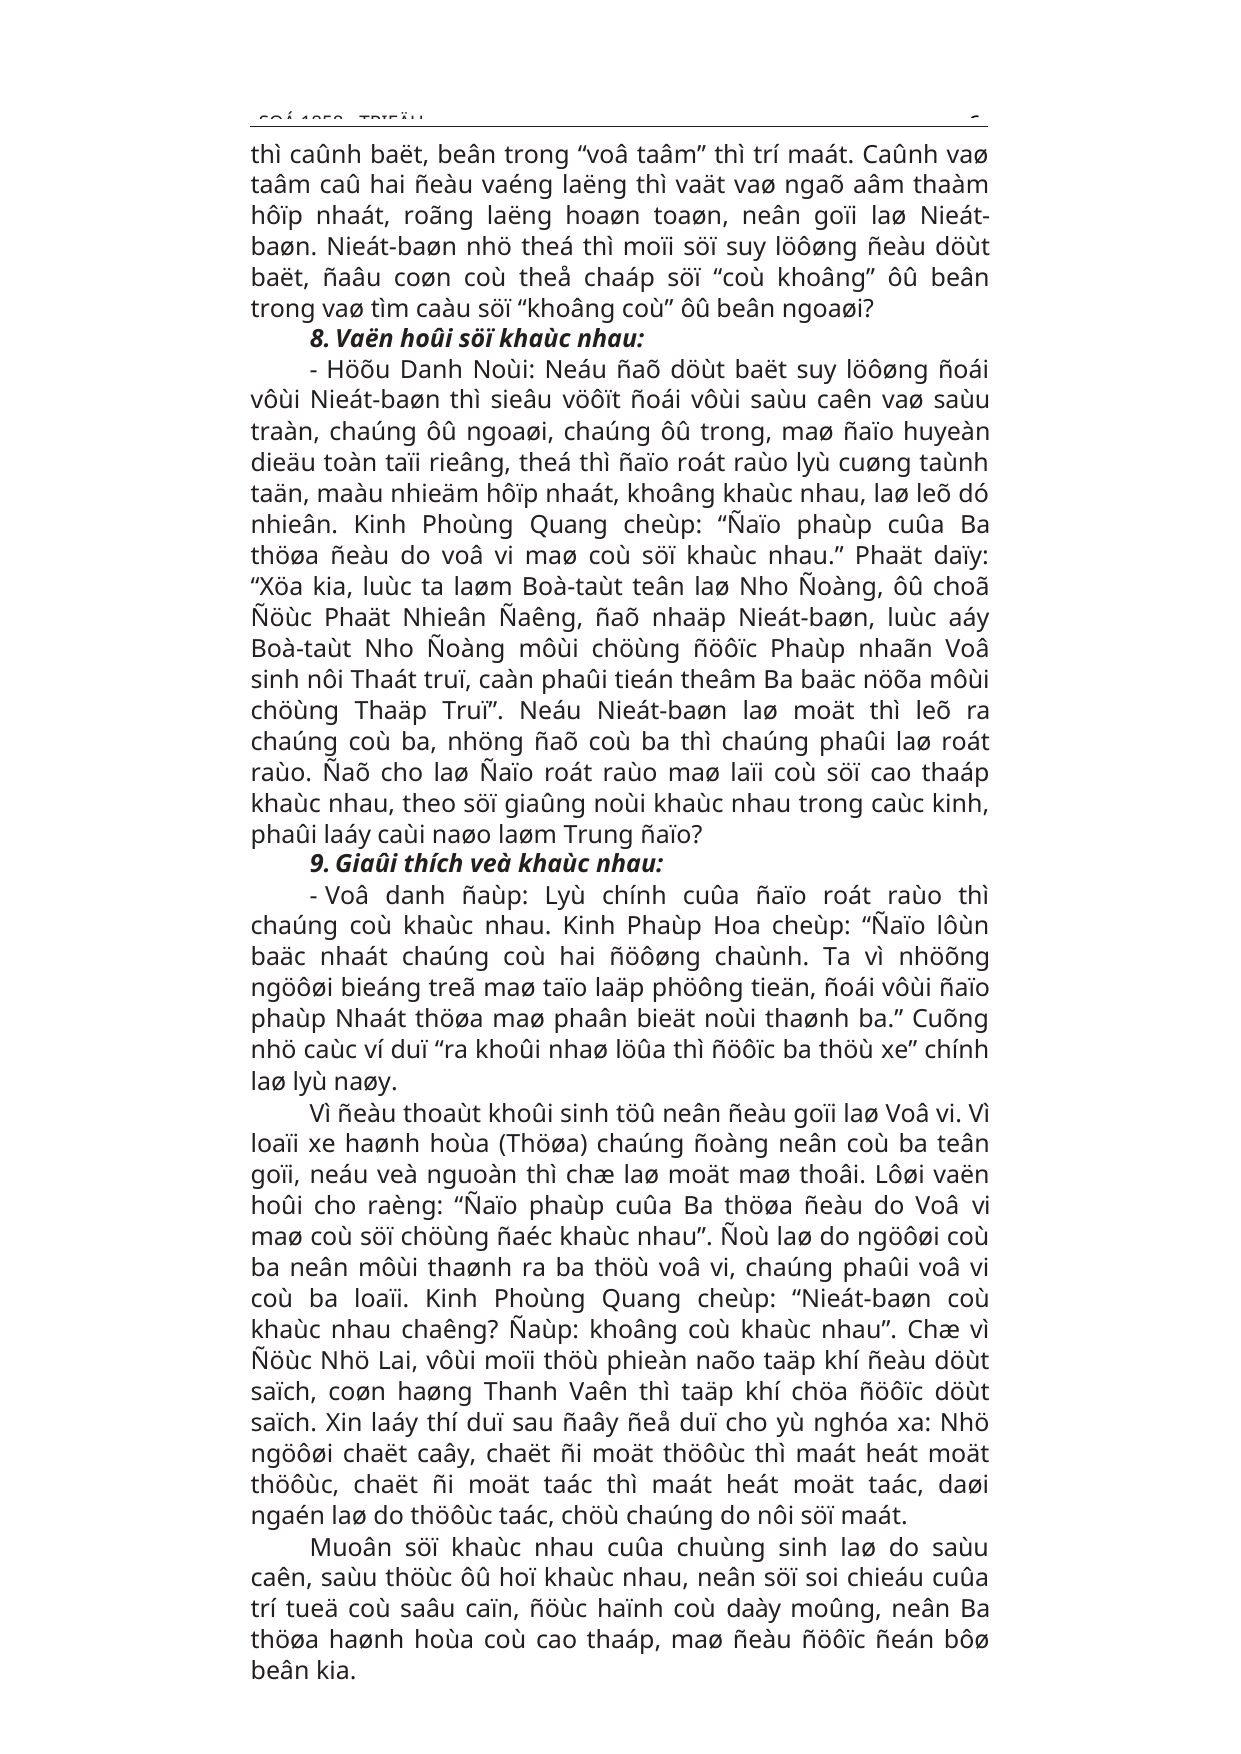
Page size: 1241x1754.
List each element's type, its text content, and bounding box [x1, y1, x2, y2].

text thì caûnh baët, beân trong “voâ taâm” thì trí maát. Caûnh vaø taâm caû hai ñeàu vaéng laëng thì vaät vaø ngaõ aâm thaàm hôïp nhaát, roãng laëng hoaøn toaøn, neân goïi laø Nieát-baøn. Nieát-baøn nhö theá thì moïi söï suy löôøng ñeàu döùt baët, ñaâu coøn coù theå chaáp söï “coù khoâng” ôû beân trong vaø tìm caàu söï “khoâng coù” ôû beân ngoaøi? [250, 138, 990, 324]
list Höõu Danh Noùi: Neáu ñaõ döùt baët suy löôøng ñoái vôùi Nieát-baøn thì sieâu vöôït ñoái vôùi saùu caên vaø saùu traàn, chaúng ôû ngoaøi, chaúng ôû trong, maø ñaïo huyeàn dieäu toàn taïi rieâng, theá thì ñaïo roát raùo lyù cuøng taùnh taän, maàu nhieäm hôïp nhaát, khoâng khaùc nhau, laø leõ dó nhieân. Kinh Phoùng Quang cheùp: “Ñaïo phaùp cuûa Ba thöøa ñeàu do voâ vi maø coù söï khaùc nhau.” Phaät daïy: “Xöa kia, luùc ta laøm Boà-taùt teân laø Nho Ñoàng, ôû choã Ñöùc Phaät Nhieân Ñaêng, ñaõ nhaäp Nieát-baøn, luùc aáy Boà-taùt Nho Ñoàng môùi chöùng ñöôïc Phaùp nhaãn Voâ sinh nôi Thaát truï, caàn phaûi tieán theâm Ba baäc nöõa môùi chöùng Thaäp Truï”. Neáu Nieát-baøn laø moät thì leõ ra chaúng coù ba, nhöng ñaõ coù ba thì chaúng phaûi laø roát raùo. Ñaõ cho laø Ñaïo roát raùo maø laïi coù söï cao thaáp khaùc nhau, theo söï giaûng noùi khaùc nhau trong caùc kinh, phaûi laáy caùi naøo laøm Trung ñaïo? [250, 354, 990, 851]
text Muoân söï khaùc nhau cuûa chuùng sinh laø do saùu caên, saùu thöùc ôû hoï khaùc nhau, neân söï soi chieáu cuûa trí tueä coù saâu caïn, ñöùc haïnh coù daày moûng, neân Ba thöøa haønh hoùa coù cao thaáp, maø ñeàu ñöôïc ñeán bôø beân kia. [250, 1532, 990, 1687]
list Voâ danh ñaùp: Lyù chính cuûa ñaïo roát raùo thì chaúng coù khaùc nhau. Kinh Phaùp Hoa cheùp: “Ñaïo lôùn baäc nhaát chaúng coù hai ñöôøng chaùnh. Ta vì nhöõng ngöôøi bieáng treã maø taïo laäp phöông tieän, ñoái vôùi ñaïo phaùp Nhaát thöøa maø phaân bieät noùi thaønh ba.” Cuõng nhö caùc ví duï “ra khoûi nhaø löûa thì ñöôïc ba thöù xe” chính laø lyù naøy. [250, 880, 990, 1097]
text Vì ñeàu thoaùt khoûi sinh töû neân ñeàu goïi laø Voâ vi. Vì loaïi xe haønh hoùa (Thöøa) chaúng ñoàng neân coù ba teân goïi, neáu veà nguoàn thì chæ laø moät maø thoâi. Lôøi vaën hoûi cho raèng: “Ñaïo phaùp cuûa Ba thöøa ñeàu do Voâ vi maø coù söï chöùng ñaéc khaùc nhau”. Ñoù laø do ngöôøi coù ba neân môùi thaønh ra ba thöù voâ vi, chaúng phaûi voâ vi coù ba loaïi. Kinh Phoùng Quang cheùp: “Nieát-baøn coù khaùc nhau chaêng? Ñaùp: khoâng coù khaùc nhau”. Chæ vì Ñöùc Nhö Lai, vôùi moïi thöù phieàn naõo taäp khí ñeàu döùt saïch, coøn haøng Thanh Vaên thì taäp khí chöa ñöôïc döùt saïch. Xin laáy thí duï sau ñaây ñeå duï cho yù nghóa xa: Nhö ngöôøi chaët caây, chaët ñi moät thöôùc thì maát heát moät thöôùc, chaët ñi moät taác thì maát heát moät taác, daøi ngaén laø do thöôùc taác, chöù chaúng do nôi söï maát. [250, 1097, 990, 1532]
subtitle Vaën hoûi söï khaùc nhau: [309, 324, 1092, 353]
subtitle Giaûi thích veà khaùc nhau: [309, 851, 1092, 878]
